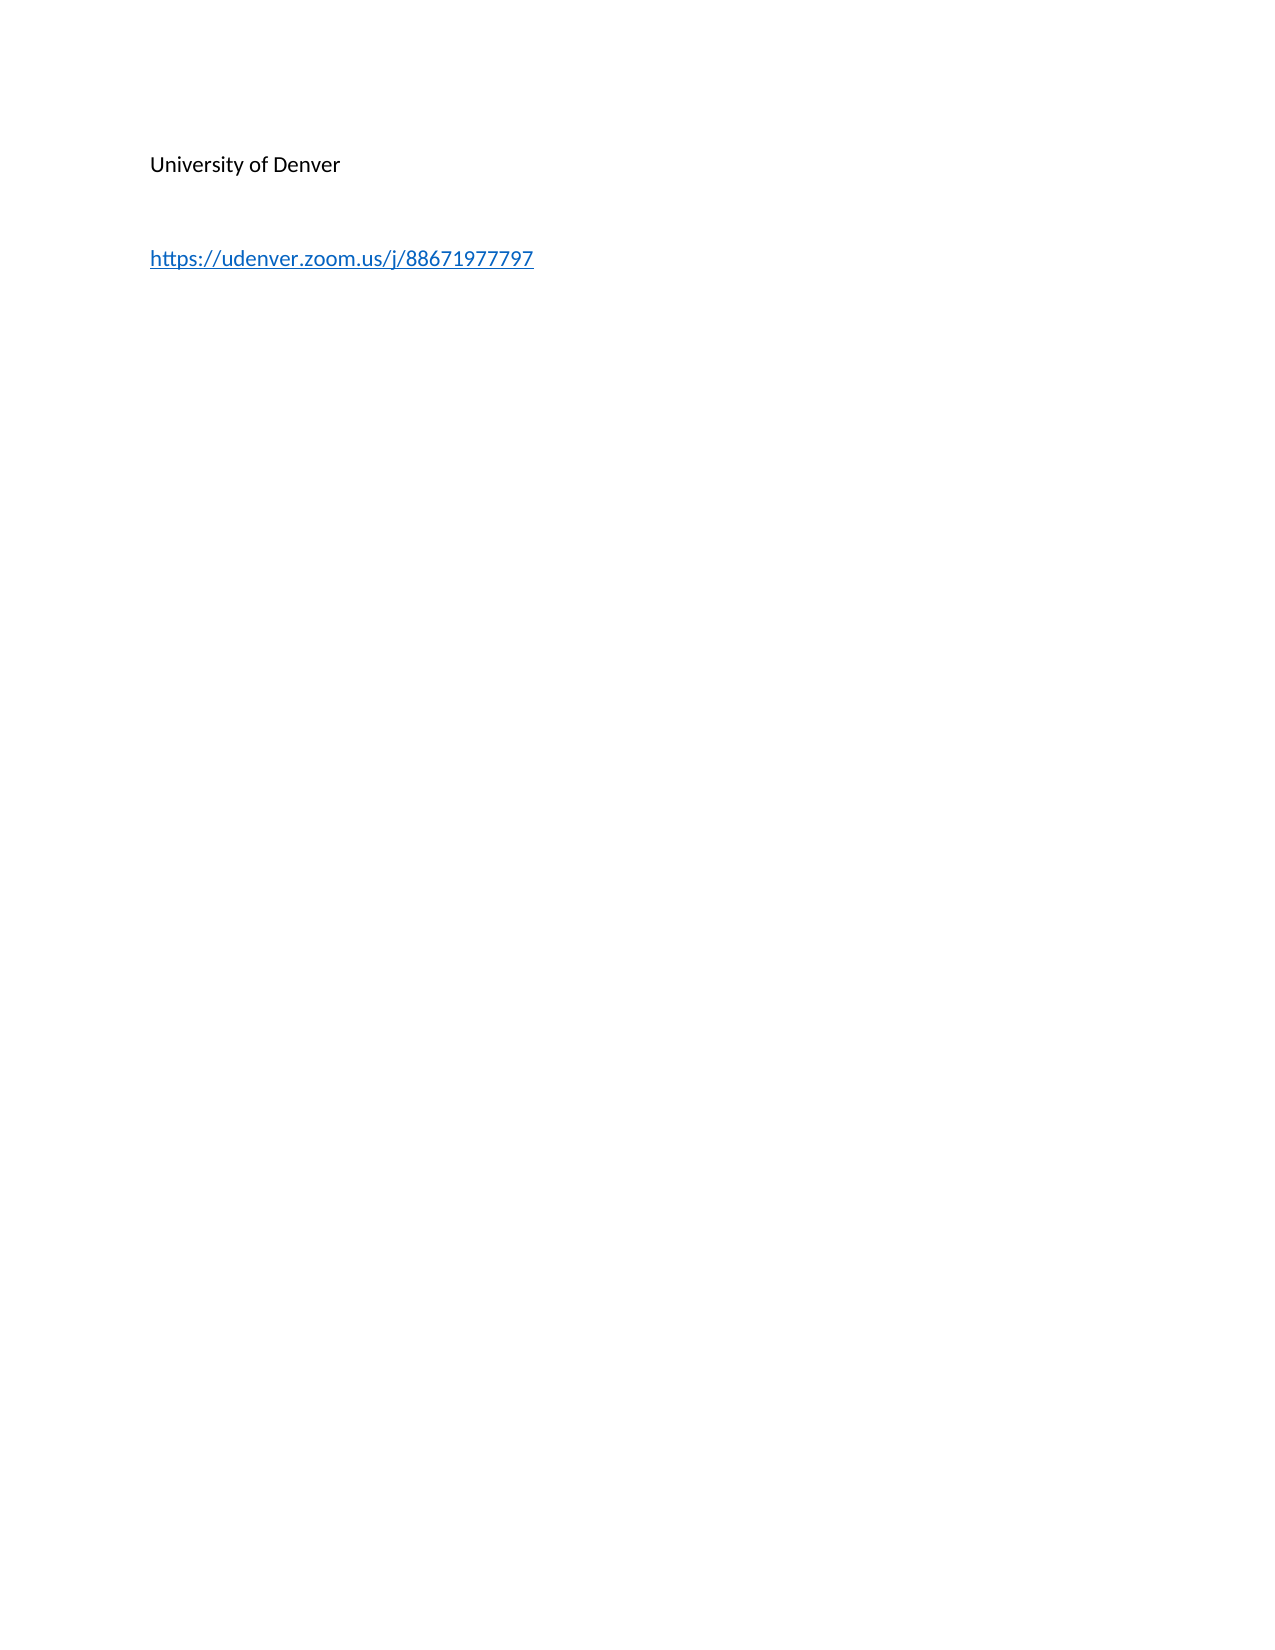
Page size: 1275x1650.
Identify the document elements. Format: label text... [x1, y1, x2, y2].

text https://udenver.zoom.us/j/88671977797 [150, 244, 1125, 272]
text University of Denver [150, 150, 1125, 178]
